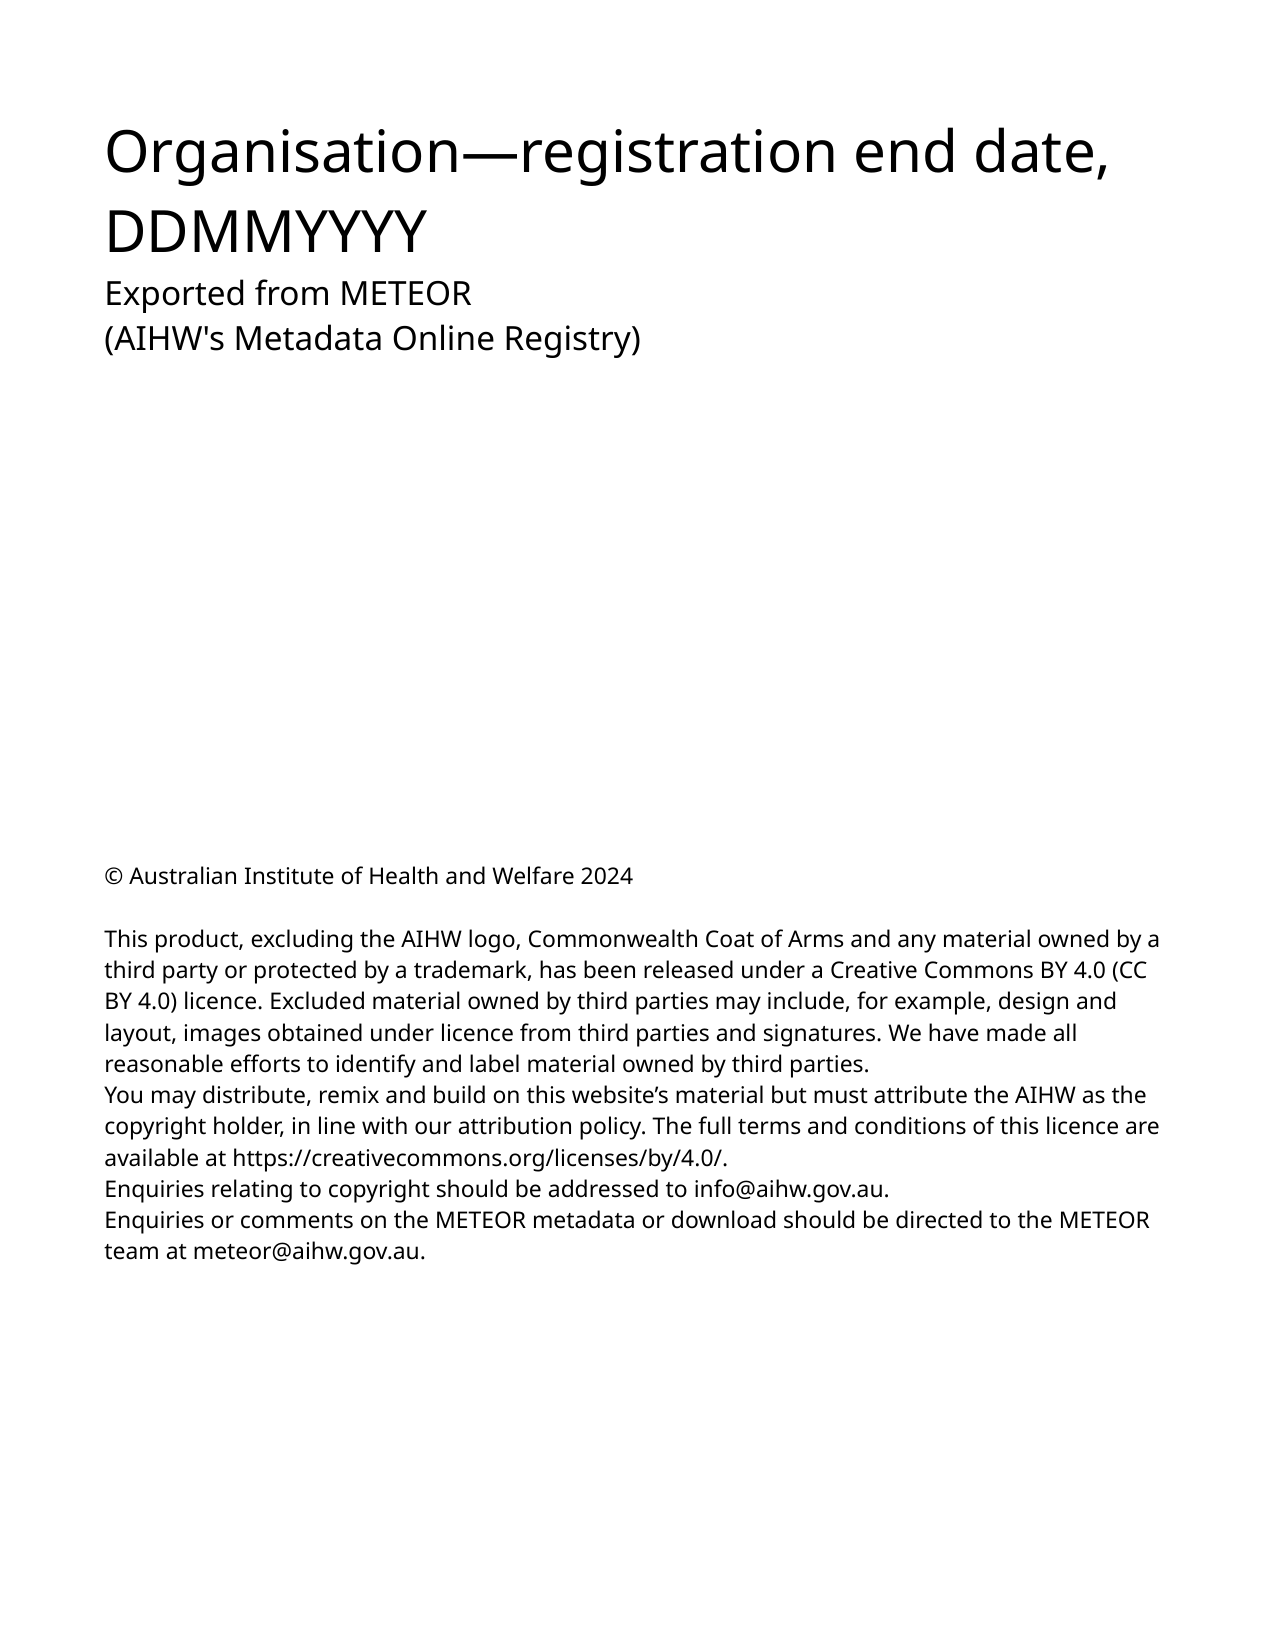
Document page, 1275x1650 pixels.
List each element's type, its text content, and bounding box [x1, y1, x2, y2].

subtitle Exported from METEOR [104, 269, 1171, 315]
text © Australian Institute of Health and Welfare 2024 [104, 860, 1171, 891]
title Organisation—registration end date, DDMMYYYY [104, 110, 1171, 269]
text Enquiries or comments on the METEOR metadata or download should be directed to the METEOR team at meteor@aihw.gov.au. [104, 1204, 1171, 1266]
subtitle (AIHW's Metadata Online Registry) [104, 315, 1171, 360]
text You may distribute, remix and build on this website’s material but must attribute the AIHW as the copyright holder, in line with our attribution policy. The full terms and conditions of this licence are available at https://creativecommons.org/licenses/by/4.0/. [104, 1079, 1171, 1173]
text Enquiries relating to copyright should be addressed to info@aihw.gov.au. [104, 1173, 1171, 1204]
text This product, excluding the AIHW logo, Commonwealth Coat of Arms and any material owned by a third party or protected by a trademark, has been released under a Creative Commons BY 4.0 (CC BY 4.0) licence. Excluded material owned by third parties may include, for example, design and layout, images obtained under licence from third parties and signatures. We have made all reasonable efforts to identify and label material owned by third parties. [104, 923, 1171, 1079]
